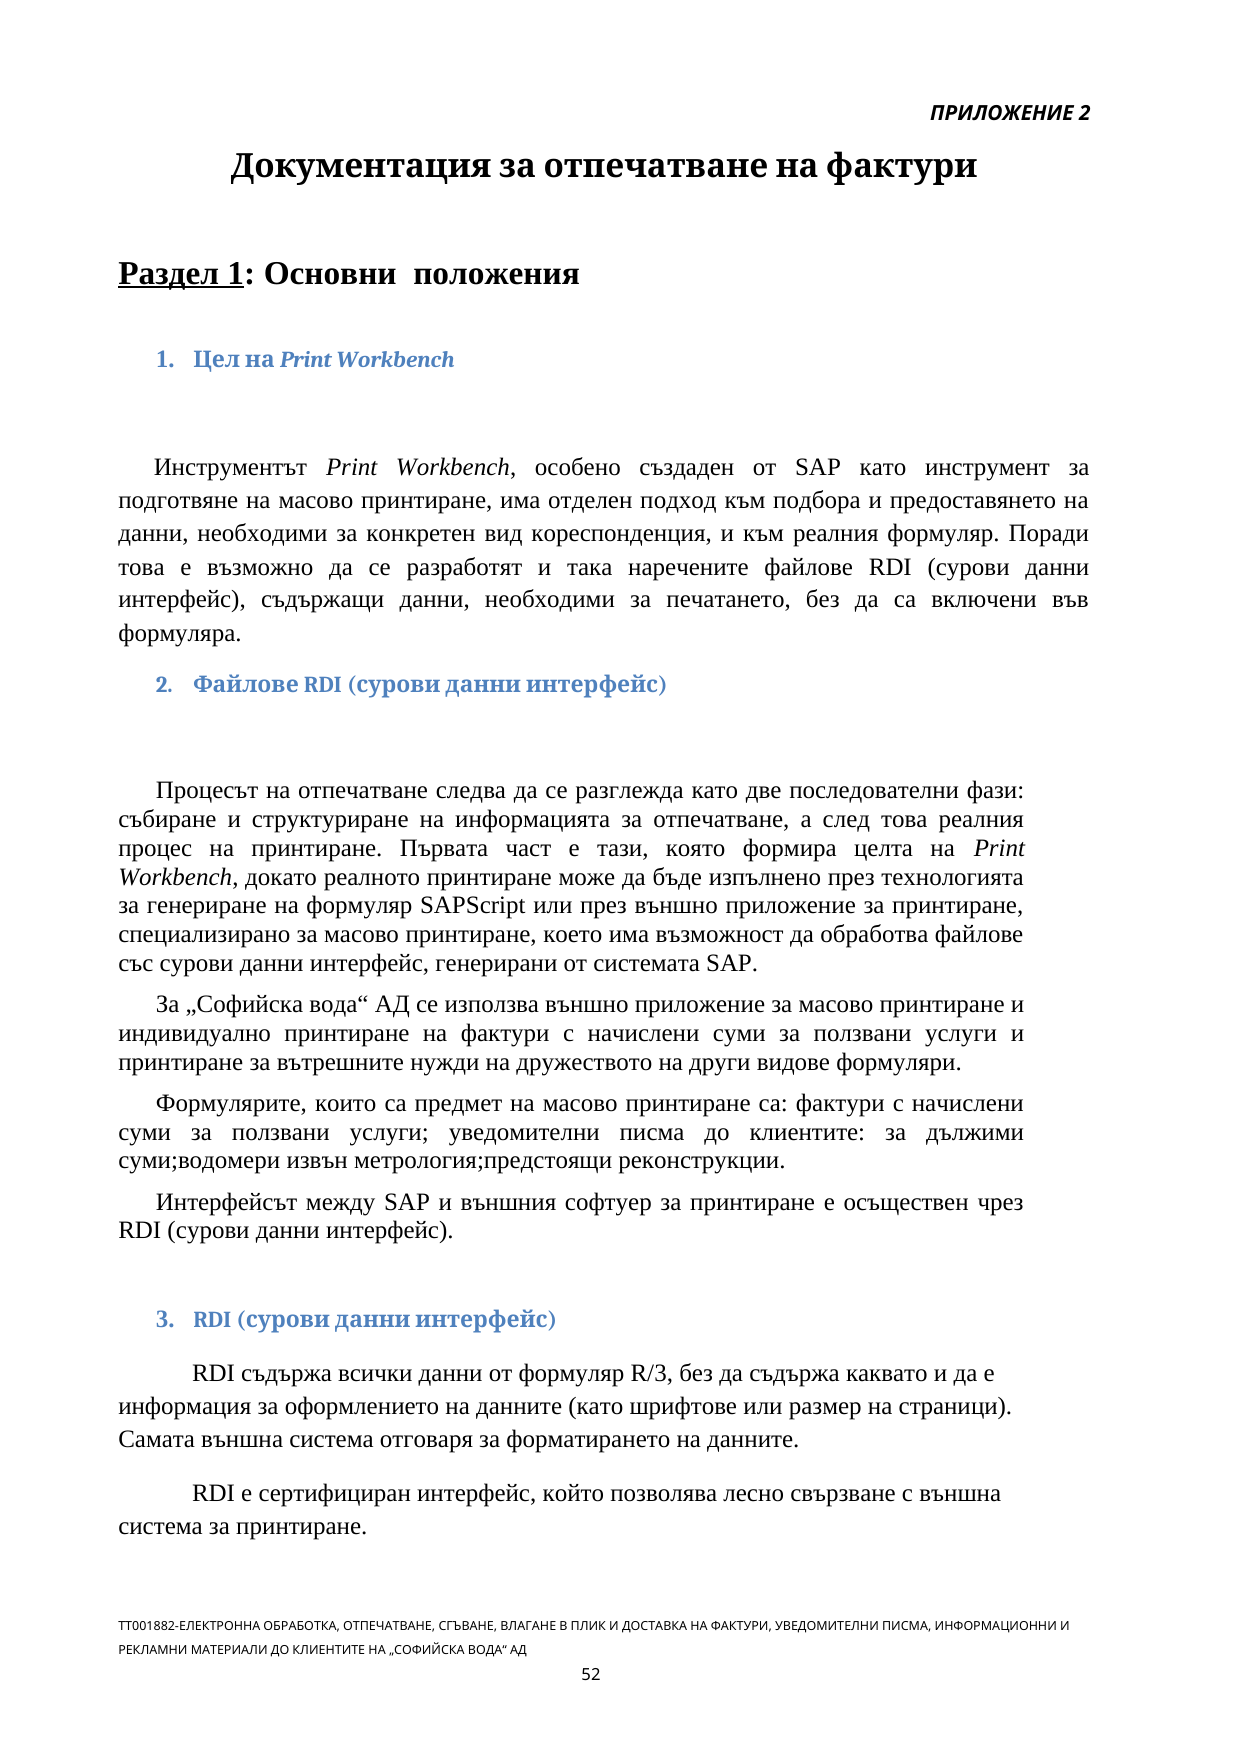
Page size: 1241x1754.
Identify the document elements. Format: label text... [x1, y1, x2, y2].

text За „Софийска вода“ АД се използва външно приложение за масово принтиране и индивидуално принтиране на фактури с начислени суми за ползвани услуги и принтиране за вътрешните нужди на дружеството на други видове формуляри. [118, 989, 1025, 1076]
list Файлове RDI (сурови данни интерфейс) [156, 671, 1090, 698]
list RDI (сурови данни интерфейс) [156, 1304, 1090, 1333]
list Документация за отпечатване на фактури [118, 147, 1090, 186]
text Раздел 1: Основни положения [118, 253, 1090, 291]
text RDI съдържа всички данни от формуляр R/3, без да съдържа каквато и да е информация за оформлението на данните (като шрифтове или размер на страници). Самата външна система отговаря за форматирането на данните. [118, 1358, 1090, 1453]
text Инструментът Print Workbench, особено създаден от SAP като инструмент за подготвяне на масово принтиране, има отделен подход към подбора и предоставянето на данни, необходими за конкретен вид кореспонденция, и към реалния формуляр. Поради това е възможно да се разработят и така наречените файлове RDI (сурови данни интерфейс), съдържащи данни, необходими за печатането, без да са включени във формуляра. [118, 452, 1090, 646]
text Процесът на отпечатване следва да се разглежда като две последователни фази: събиране и структуриране на информацията за отпечатване, а след това реалния процес на принтиране. Първата част е тази, която формира целта на Print Workbench, докато реалното принтиране може да бъде изпълнено през технологията за генериране на формуляр SAPScript или през външно приложение за принтиране, специализирано за масово принтиране, което има възможност да обработва файлове със сурови данни интерфейс, генерирани от системата SAP. [118, 776, 1025, 977]
text RDI е сертифициран интерфейс, който позволява лесно свързване с външна система за принтиране. [118, 1478, 1090, 1540]
text Формулярите, които са предмет на масово принтиране са: фактури с начислени суми за ползвани услуги; уведомителни писма до клиентите: за дължими суми;водомери извън метрология;предстоящи реконструкции. [118, 1088, 1025, 1174]
text ПРИЛОЖЕНИЕ 2 [118, 98, 1090, 126]
list Цел на Print Workbench [156, 344, 1090, 373]
text Интерфейсът между SAP и външния софтуер за принтиране е осъществен чрез RDI (сурови данни интерфейс). [118, 1187, 1025, 1244]
